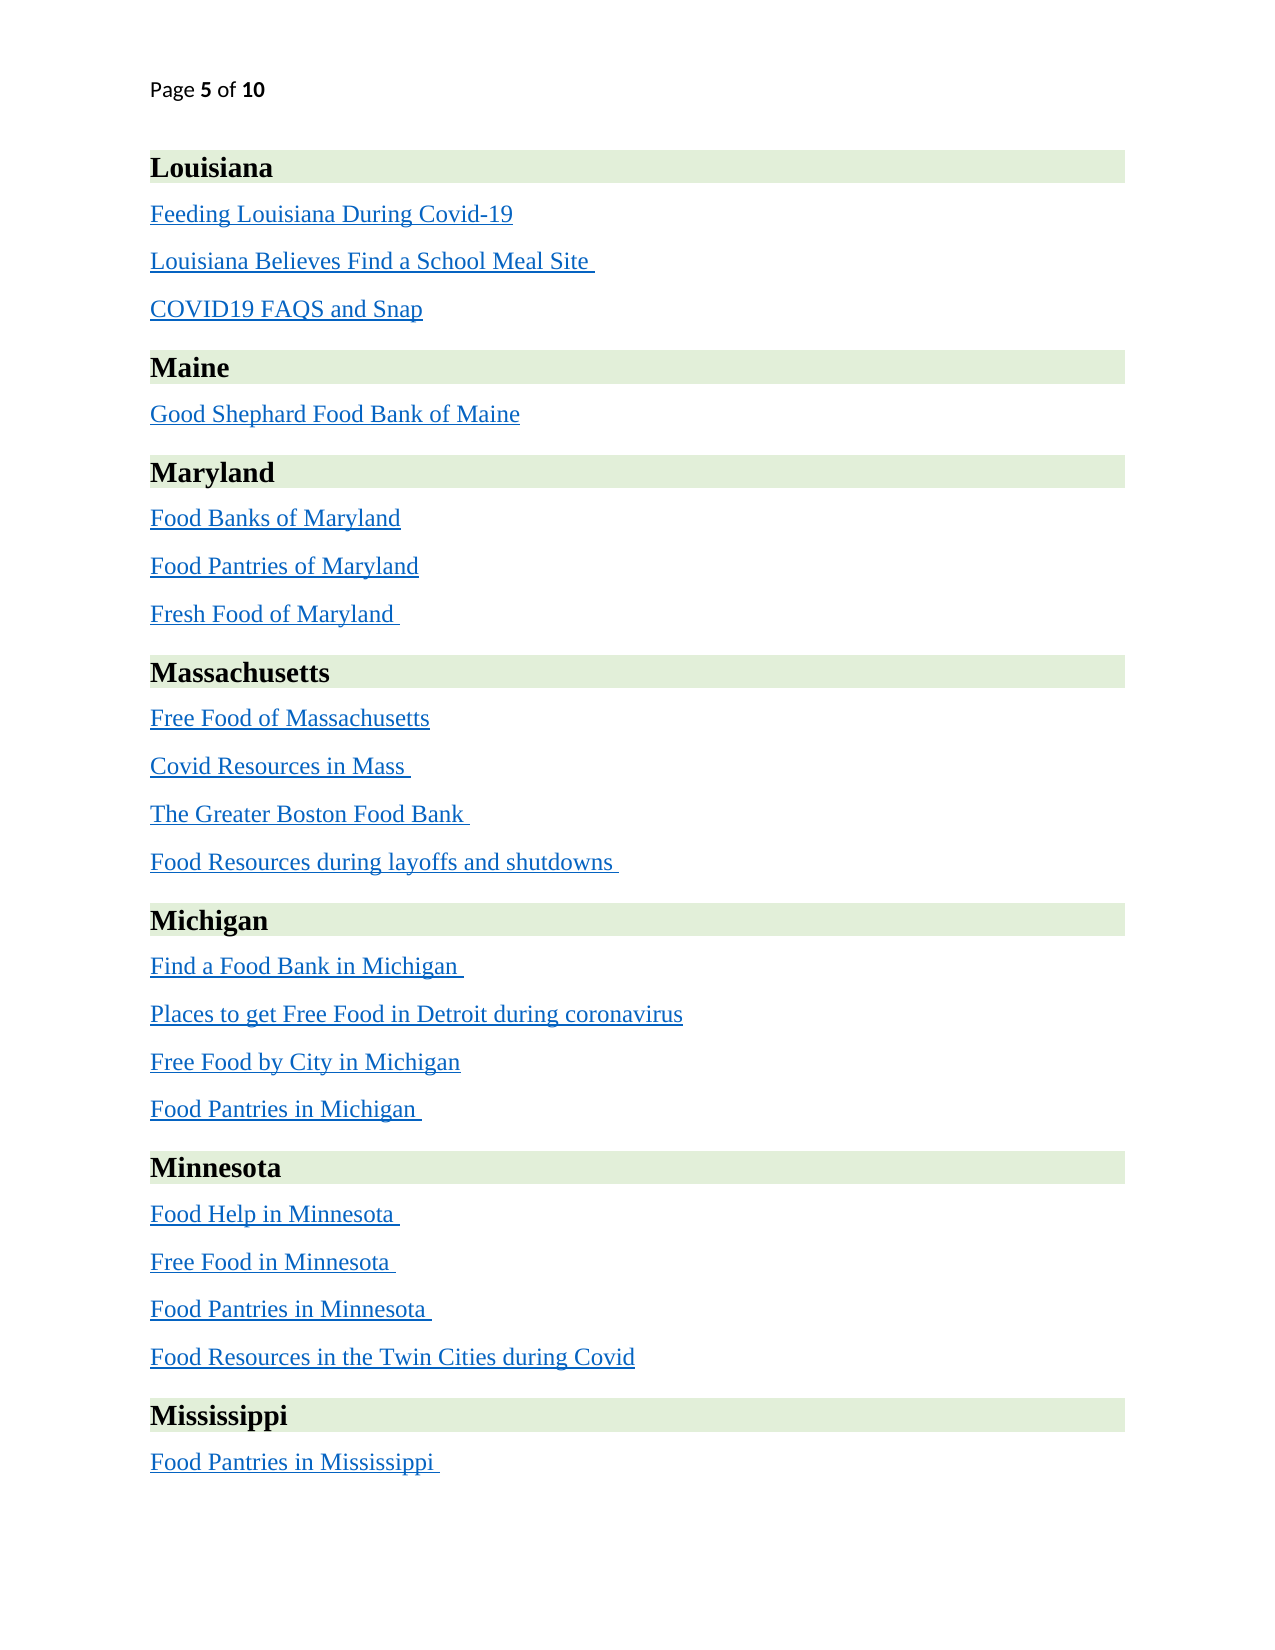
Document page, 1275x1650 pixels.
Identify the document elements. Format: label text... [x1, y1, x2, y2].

text Food Resources during layoffs and shutdowns [150, 847, 1125, 875]
text Maryland [150, 455, 1125, 488]
text Feeding Louisiana During Covid-19 [150, 199, 1125, 227]
text Louisiana Believes Find a School Meal Site [150, 246, 1125, 275]
text Covid Resources in Mass [150, 751, 1125, 780]
text Food Resources in the Twin Cities during Covid [150, 1342, 1125, 1371]
text Food Pantries in Minnesota [150, 1294, 1125, 1323]
text COVID19 FAQS and Snap [150, 294, 1125, 323]
text Food Pantries in Michigan [150, 1094, 1125, 1123]
text Free Food by City in Michigan [150, 1047, 1125, 1076]
text The Greater Boston Food Bank [150, 799, 1125, 828]
text Minnesota [150, 1151, 1125, 1184]
text Michigan [150, 903, 1125, 936]
text Food Pantries in Mississippi [150, 1447, 1125, 1476]
text Food Help in Minnesota [150, 1199, 1125, 1228]
text Places to get Free Food in Detroit during coronavirus [150, 999, 1125, 1028]
text Free Food of Massachusetts [150, 703, 1125, 732]
text Fresh Food of Maryland [150, 599, 1125, 628]
text Massachusetts [150, 655, 1125, 688]
text Louisiana [150, 150, 1125, 183]
text Find a Food Bank in Michigan [150, 951, 1125, 980]
text Food Pantries of Maryland [150, 551, 1125, 580]
text Food Banks of Maryland [150, 503, 1125, 532]
text Mississippi [150, 1398, 1125, 1432]
text Good Shephard Food Bank of Maine [150, 399, 1125, 427]
text Maine [150, 350, 1125, 384]
text Free Food in Minnesota [150, 1247, 1125, 1276]
